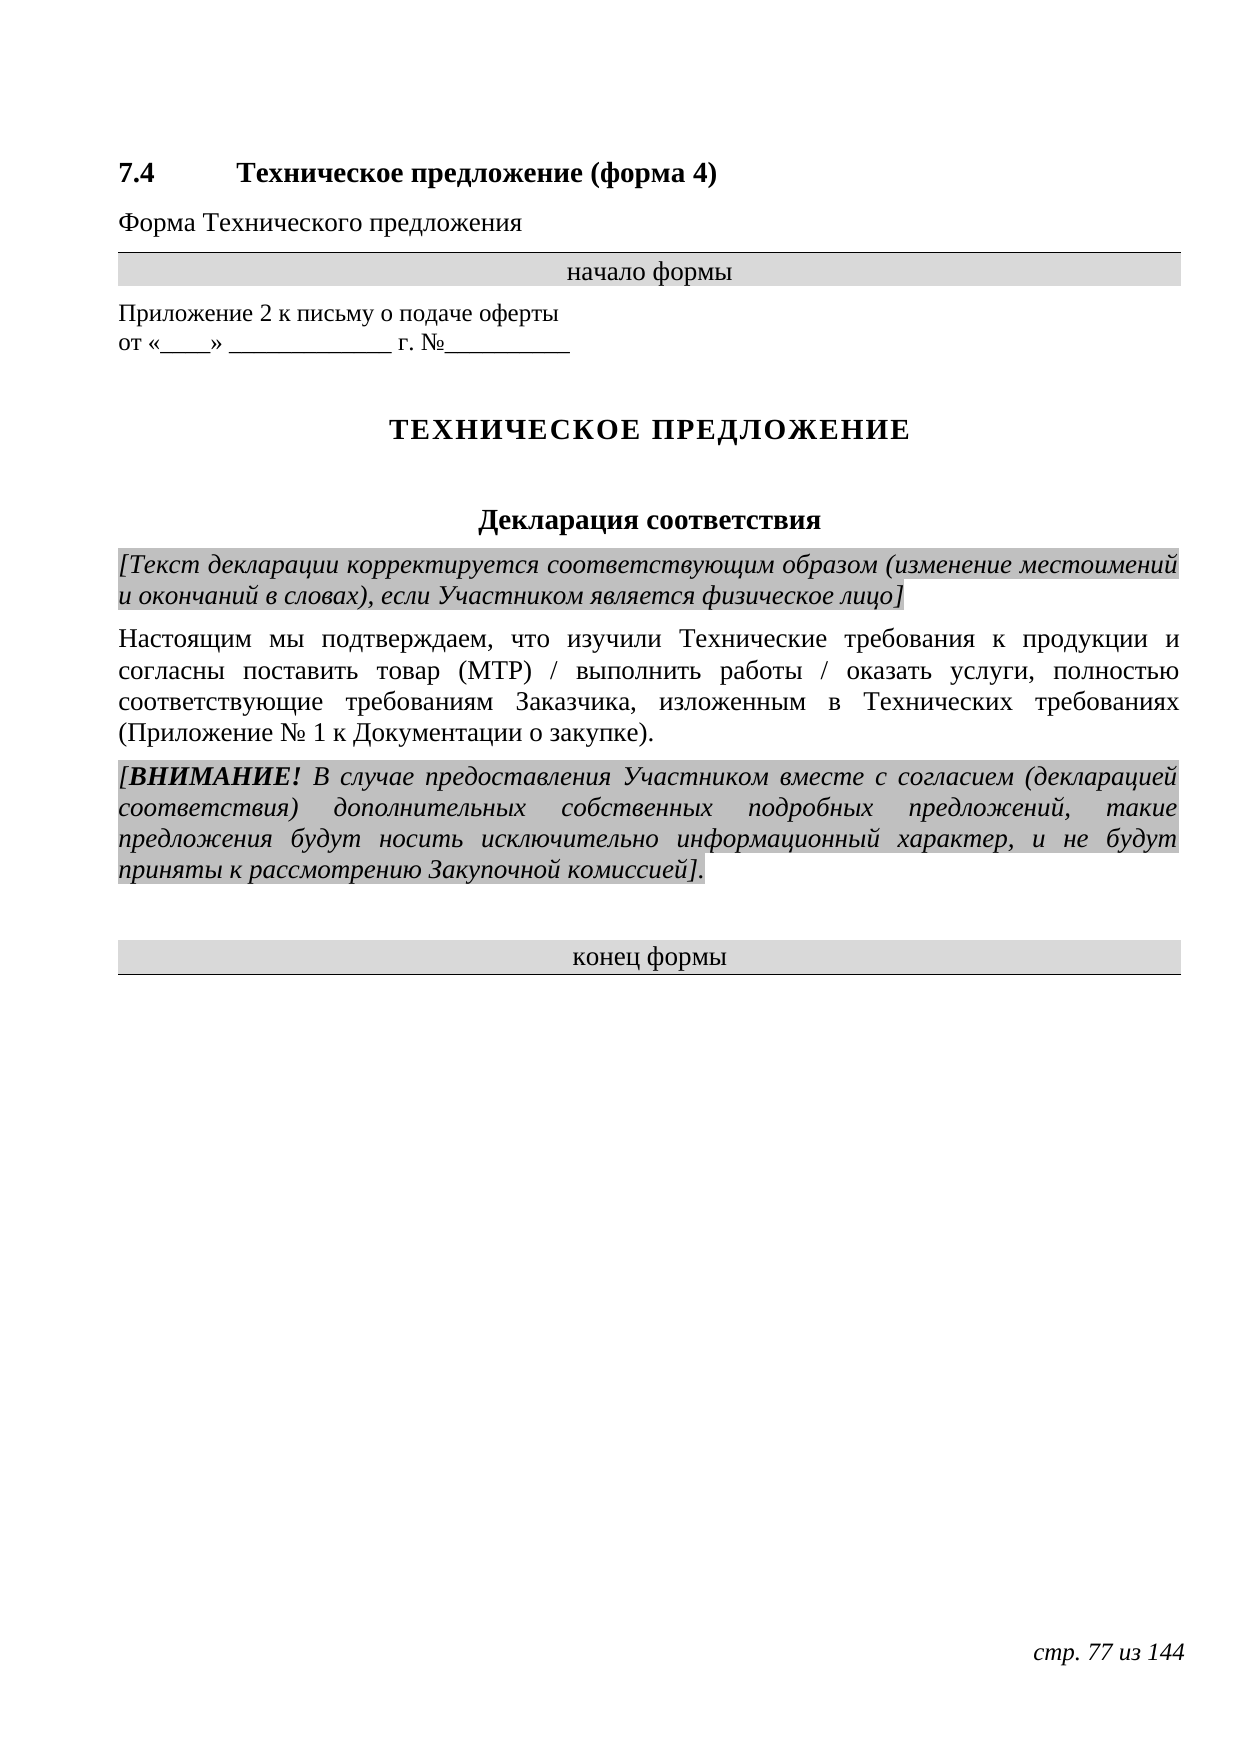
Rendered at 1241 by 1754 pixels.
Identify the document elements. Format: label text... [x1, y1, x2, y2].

text Приложение 2 к письму о подаче оферты от «____» _____________ г. №__________ [118, 298, 1181, 356]
text Техническое предложение [118, 412, 1181, 446]
text Форма Технического предложения [118, 202, 1181, 239]
text начало формы [118, 253, 1181, 286]
text конец формы [118, 940, 1181, 974]
text Декларация соответствия [118, 502, 1181, 535]
subtitle Техническое предложение (форма 4) [118, 156, 1181, 189]
text Настоящим мы подтверждаем, что изучили Технические требования к продукции и согласны поставить товар (МТР) / выполнить работы / оказать услуги, полностью соответствующие требованиям Заказчика, изложенным в Технических требованиях (Приложение № 1 к Документации о закупке). [118, 623, 1181, 747]
text [ВНИМАНИЕ! В случае предоставления Участником вместе с согласием (декларацией соответствия) дополнительных собственных подробных предложений, такие предложения будут носить исключительно информационный характер, и не будут приняты к рассмотрению Закупочной комиссией]. [705, 760, 1181, 884]
text [Текст декларации корректируется соответствующим образом (изменение местоимений и окончаний в словах), если Участником является физическое лицо] [904, 548, 1181, 610]
